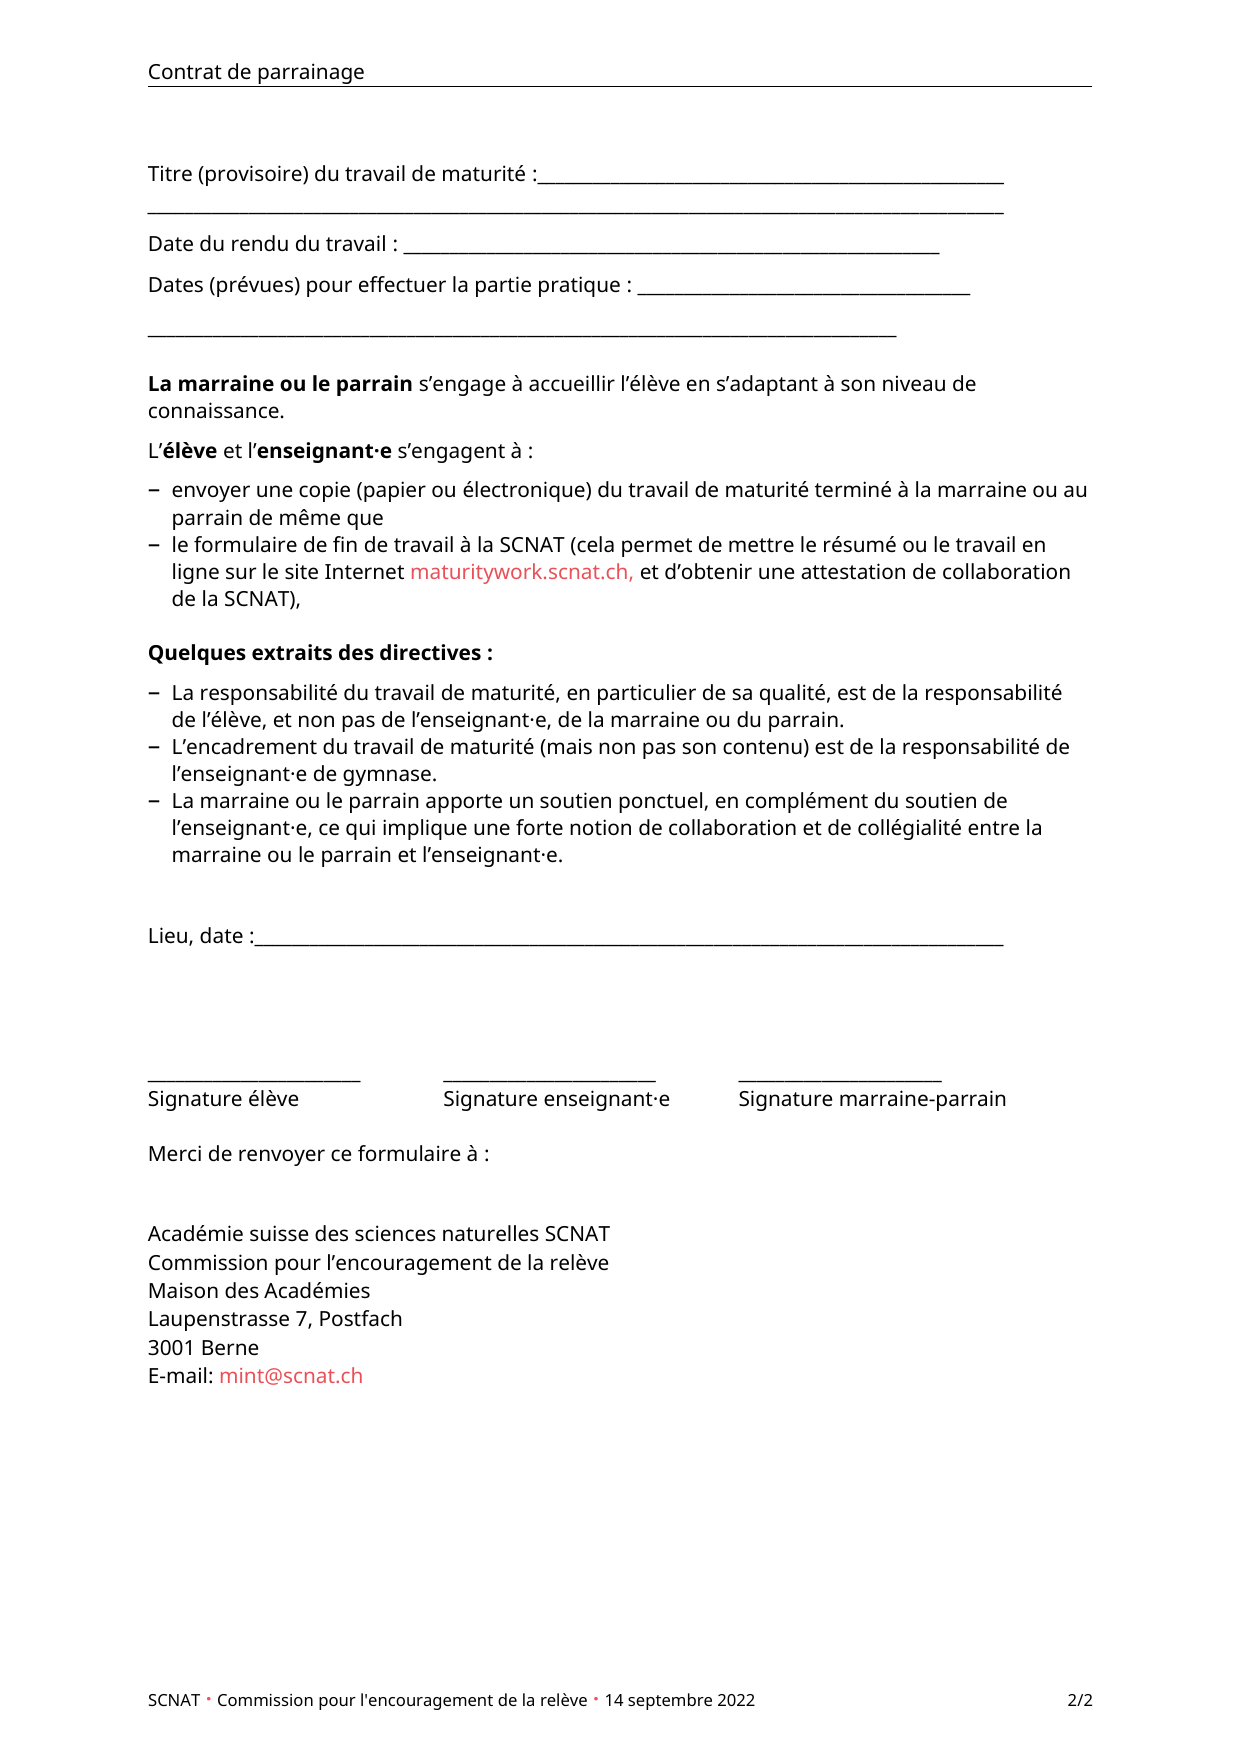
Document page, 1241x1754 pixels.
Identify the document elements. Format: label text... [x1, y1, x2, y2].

text Merci de renvoyer ce formulaire à : [148, 1140, 1092, 1167]
text envoyer une copie (papier ou électronique) du travail de maturité terminé à la marraine ou au parrain de même que [148, 476, 1092, 530]
text Maison des Académies [148, 1276, 1092, 1304]
text L’encadrement du travail de maturité (mais non pas son contenu) est de la responsabilité de l’enseignant·e de gymnase. [148, 732, 1092, 787]
text E-mail: mint@scnat.ch [148, 1361, 1092, 1388]
text 3001 Berne [148, 1333, 1092, 1361]
text La marraine ou le parrain apporte un soutien ponctuel, en complément du soutien de l’enseignant·e, ce qui implique une forte notion de collaboration et de collégialité entre la marraine ou le parrain et l’enseignant·e. [148, 787, 1092, 868]
text le formulaire de fin de travail à la SCNAT (cela permet de mettre le résumé ou le travail en ligne sur le site Internet maturitywork.scnat.ch, et d’obtenir une attestation de collaboration de la SCNAT), [148, 530, 1092, 612]
text Dates (prévues) pour effectuer la partie pratique : ____________________________________ [148, 259, 1092, 301]
text L’élève et l’enseignant·e s’engagent à : [148, 437, 1092, 464]
text Académie suisse des sciences naturelles SCNAT [148, 1219, 1092, 1248]
text Commission pour l’encouragement de la relève [148, 1248, 1092, 1276]
text _________________________________________________________________________________ [148, 301, 1092, 343]
text Signature élève Signature enseignant·e Signature marraine-parrain [148, 1084, 1092, 1112]
text La responsabilité du travail de maturité, en particulier de sa qualité, est de la responsabilité de l’élève, et non pas de l’enseignant·e, de la marraine ou du parrain. [148, 678, 1092, 732]
text Titre (provisoire) du travail de maturité : [148, 148, 1092, 189]
text Laupenstrasse 7, Postfach [148, 1304, 1092, 1333]
text Date du rendu du travail : __________________________________________________________ [148, 218, 1092, 259]
text Quelques extraits des directives : [148, 639, 1092, 666]
text Lieu, date : [148, 922, 1092, 949]
text _______________________ _______________________ ______________________ [148, 1057, 1092, 1084]
text La marraine ou le parrain s’engage à accueillir l’élève en s’adaptant à son niveau de connaissance. [148, 370, 1092, 424]
